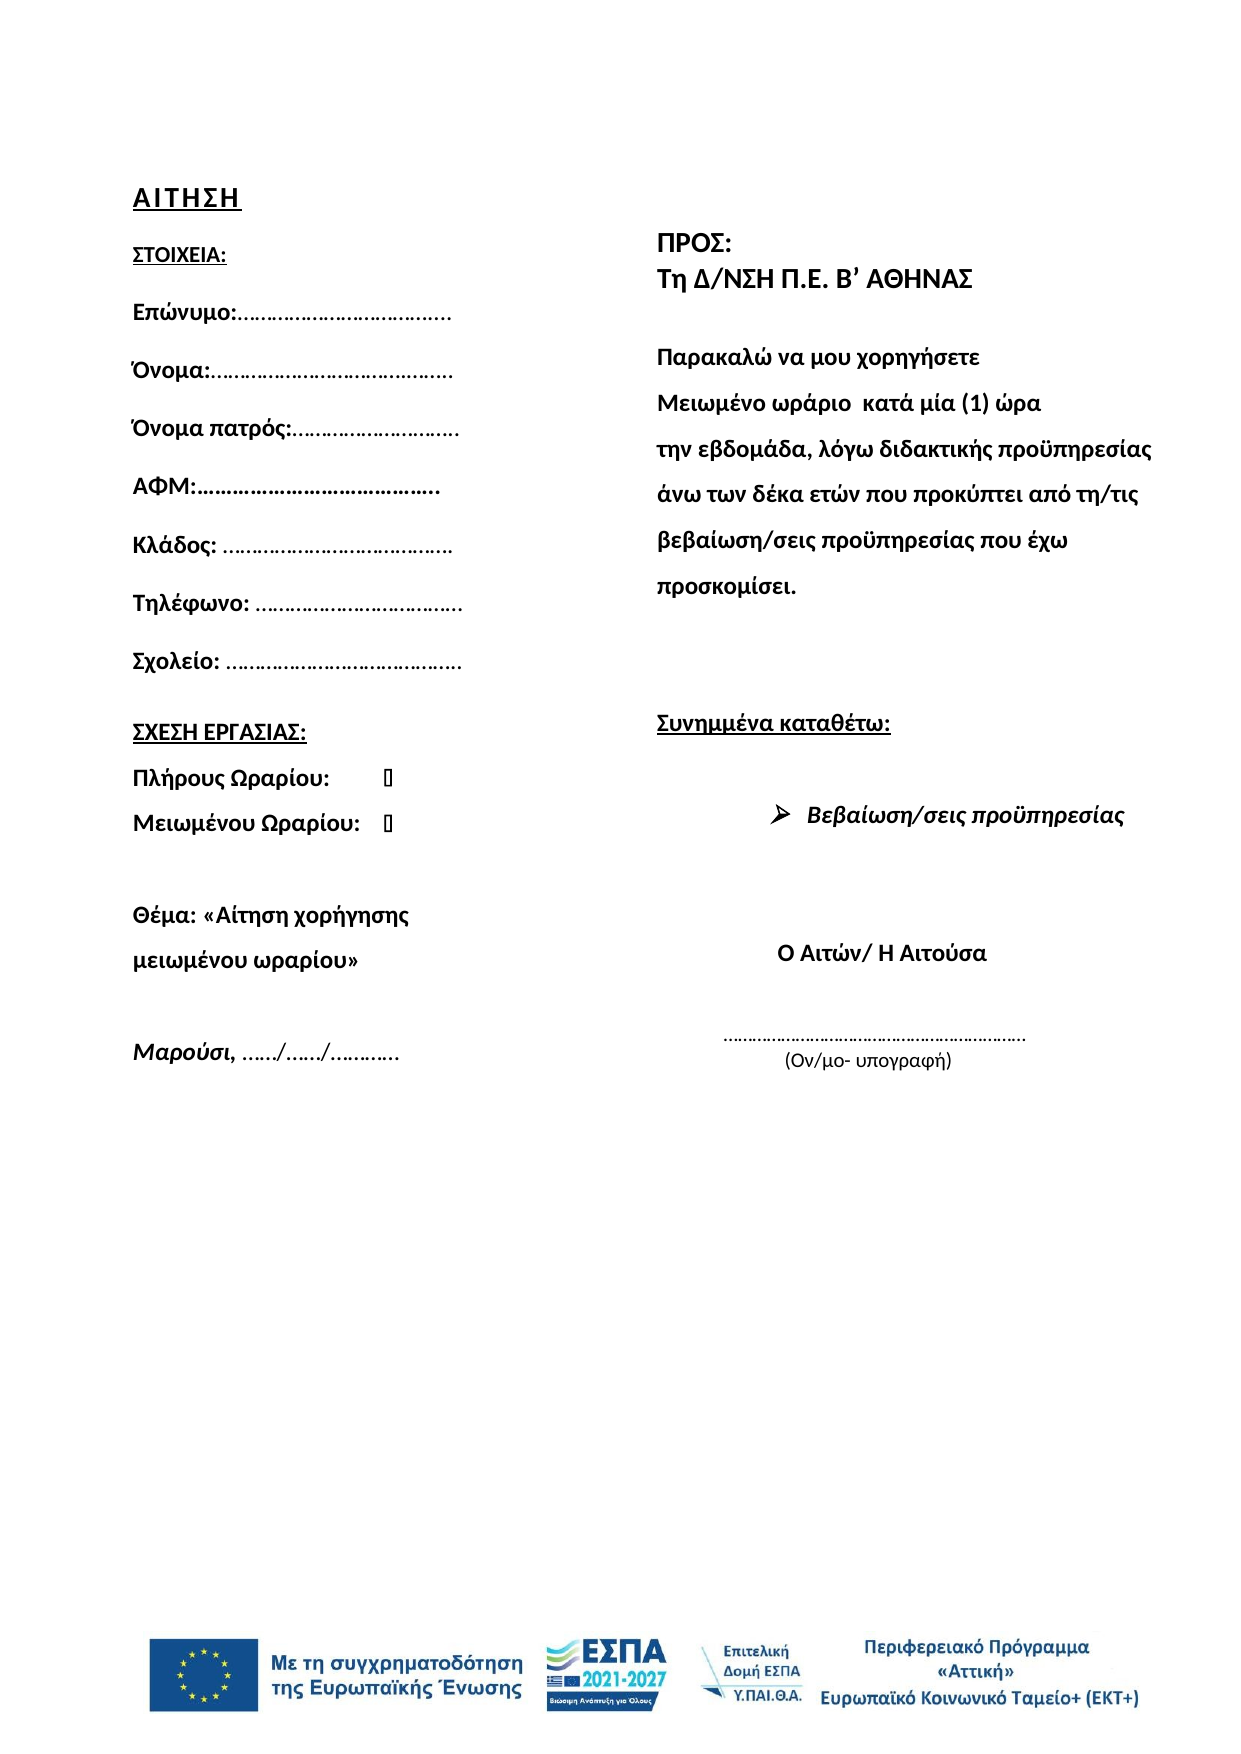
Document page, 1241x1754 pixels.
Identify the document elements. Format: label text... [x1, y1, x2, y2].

text ΠΡΟΣ: [657, 224, 1181, 260]
text Επώνυμο:…………………………….... [133, 296, 583, 326]
text Μαρούσι, ……/……/………… [133, 990, 583, 1067]
text Κλάδος: …………………………………. [133, 529, 583, 559]
text Παρακαλώ να μου χορηγήσετε [657, 341, 1181, 372]
title ΑΙΤΗΣΗ [133, 179, 583, 214]
text Τηλέφωνο: ……………………………… [133, 587, 583, 617]
text την εβδομάδα, λόγω διδακτικής προϋπηρεσίας άνω των δέκα ετών που προκύπτει από τη/τις βεβαίωση/σεις προϋπηρεσίας που έχω προσκομίσει. [657, 433, 1181, 601]
text ΑΦΜ:………………………………….. [133, 471, 583, 501]
table_header Ο Αιτών/ Η Αιτούσα ……………………………………………………… (Ον/μο- υπογραφή) [670, 938, 1094, 1145]
text ΣΤΟΙΧΕΙΑ: [133, 240, 583, 268]
text Μειωμένο ωράριο κατά μία (1) ώρα [657, 387, 1181, 418]
list Βεβαίωση/σεις προϋπηρεσίας [769, 799, 1181, 829]
text Τη Δ/ΝΣΗ Π.Ε. Β’ ΑΘΗΝΑΣ [657, 260, 1181, 296]
text Όνομα:…………………………….…….. [133, 354, 583, 384]
text Πλήρους Ωραρίου: [133, 762, 583, 792]
picture [143, 1631, 1141, 1714]
text ΣΧΕΣΗ ΕΡΓΑΣΙΑΣ: [133, 716, 583, 746]
text Σχολείο: ………………………………….. [133, 645, 583, 676]
text Μειωμένου Ωραρίου: [133, 807, 583, 838]
text Όνομα πατρός:……………………….. [133, 412, 583, 443]
text Θέμα: «Αίτηση χορήγησης μειωμένου ωραρίου» [133, 899, 583, 975]
text Συνημμένα καταθέτω: [657, 707, 1181, 738]
